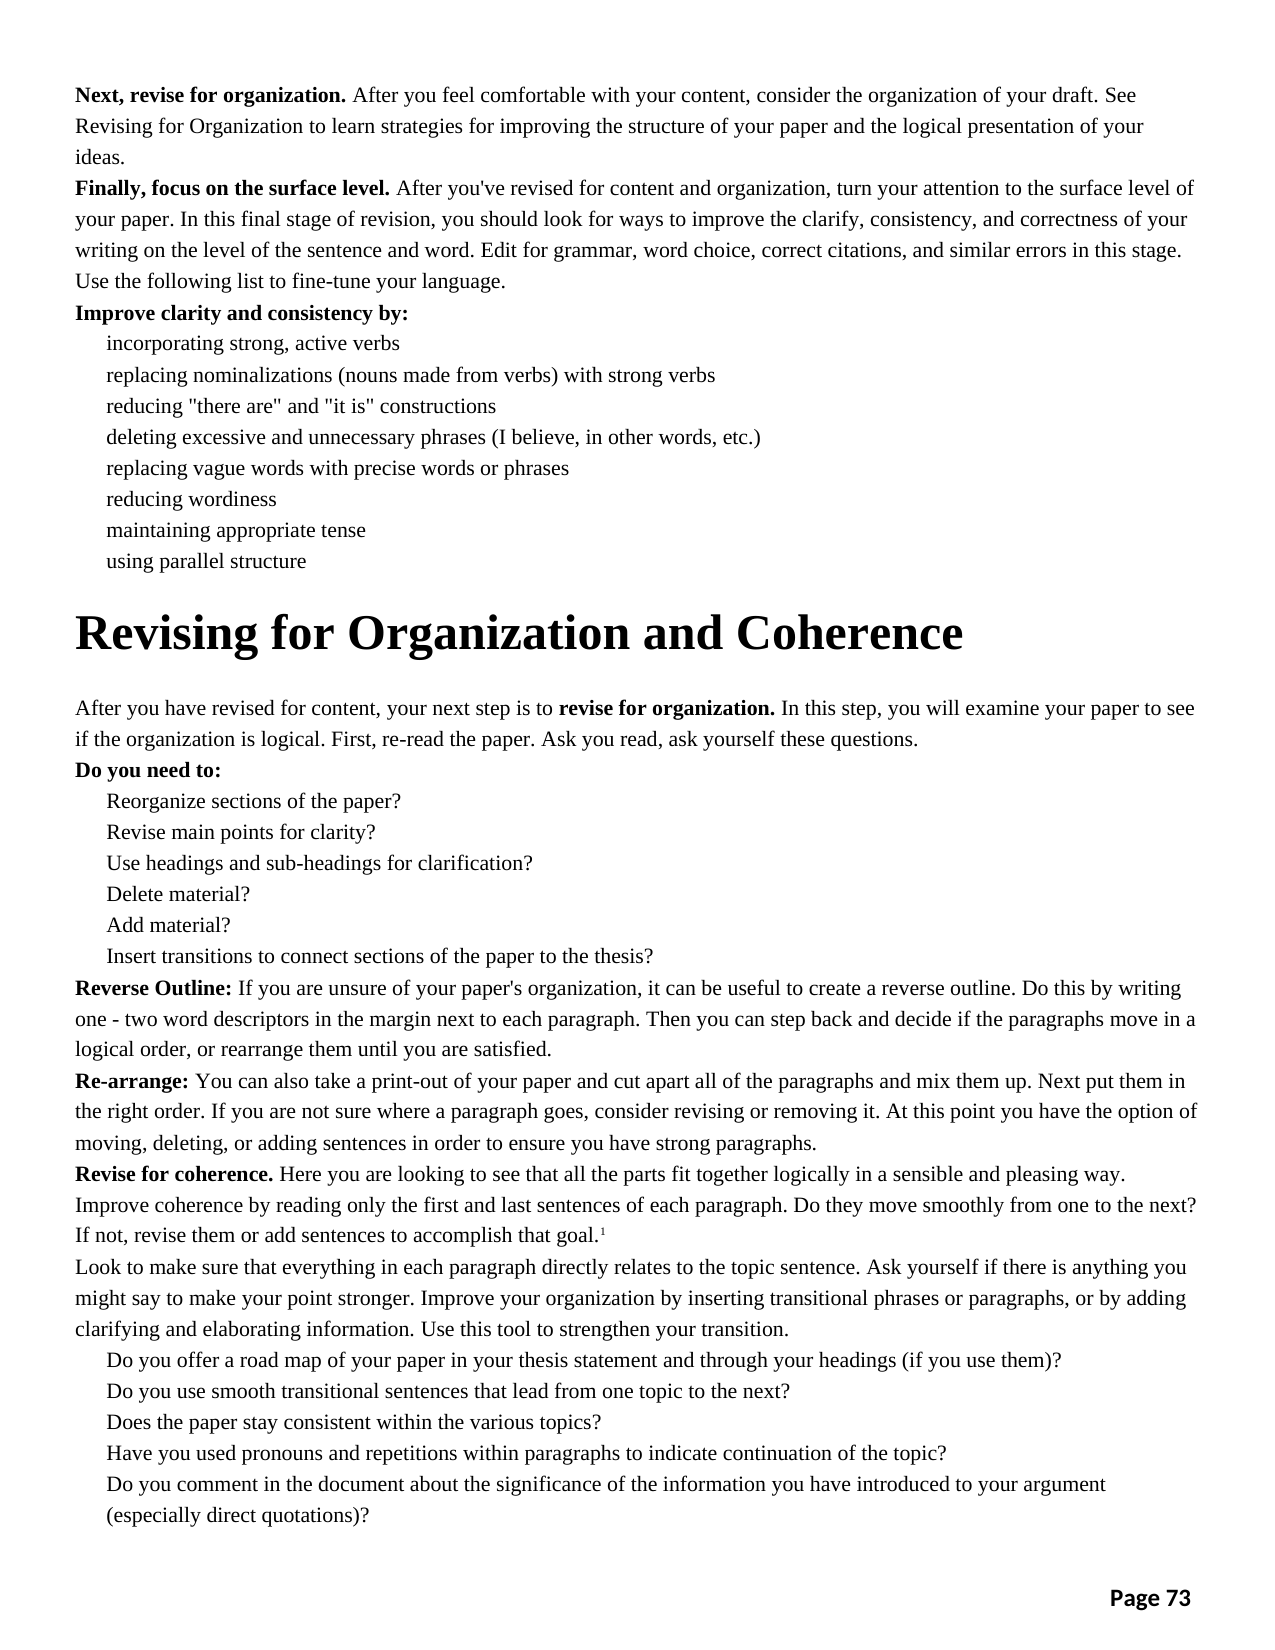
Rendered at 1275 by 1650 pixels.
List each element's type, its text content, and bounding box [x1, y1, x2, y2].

text Insert transitions to connect sections of the paper to the thesis? [106, 943, 1210, 968]
text reducing wordiness maintaining appropriate tense using parallel structure [106, 486, 368, 573]
text Re-arrange: You can also take a print-out of your paper and cut apart all of the paragraphs and mix them up. Next put them in the right order. If you are not sure where a paragraph goes, consider revising or removing it. At this point you have the option of moving, deleting, or adding sentences in order to ensure you have strong paragraphs. [75, 1068, 1200, 1155]
text Reorganize sections of the paper? Revise main points for clarity? [106, 788, 403, 844]
subtitle Revising for Organization and Coherence [75, 602, 1210, 660]
text After you have revised for content, your next step is to revise for organization. In this step, you will examine your paper to see if the organization is logical. First, re-read the paper. Ask you read, ask yourself these questions. [75, 694, 1197, 751]
text replacing nominalizations (nouns made from verbs) with strong verbs reducing "there are" and "it is" constructions [106, 362, 718, 418]
text Improve clarity and consistency by: [75, 300, 1210, 325]
text Look to make sure that everything in each paragraph directly relates to the topic sentence. Ask yourself if there is anything you might say to make your point stronger. Improve your organization by inserting transitional phrases or paragraphs, or by adding clarifying and elaborating information. Use this tool to strengthen your transition. [75, 1254, 1188, 1341]
text Next, revise for organization. After you feel comfortable with your content, consider the organization of your draft. See Revising for Organization to learn strategies for improving the structure of your paper and the logical presentation of your ideas. [75, 82, 1146, 169]
text Finally, focus on the surface level. After you've revised for content and organization, turn your attention to the surface level of your paper. In this final stage of revision, you should look for ways to improve the clarify, consistency, and correctness of your writing on the level of the sentence and word. Edit for grammar, word choice, correct citations, and similar errors in this stage. Use the following list to fine-tune your language. [75, 175, 1197, 293]
text incorporating strong, active verbs [106, 330, 1210, 356]
text Revise for coherence. Here you are looking to see that all the parts fit together logically in a sensible and pleasing way. Improve coherence by reading only the first and last sentences of each paragraph. Do they move smoothly from one to the next? If not, revise them or add sentences to accomplish that goal.1 [75, 1161, 1200, 1248]
text Does the paper stay consistent within the various topics? [106, 1409, 1210, 1434]
text Page 73 [64, 1582, 1191, 1613]
text Have you used pronouns and repetitions within paragraphs to indicate continuation of the topic? [106, 1440, 1210, 1465]
text Do you comment in the document about the significance of the information you have introduced to your argument (especially direct quotations)? [106, 1471, 1109, 1527]
text deleting excessive and unnecessary phrases (I believe, in other words, etc.) replacing vague words with precise words or phrases [106, 424, 764, 480]
text Do you offer a road map of your paper in your thesis statement and through your headings (if you use them)? Do you use smooth transitional sentences that lead from one topic to the next? [106, 1347, 1064, 1403]
text Do you need to: [75, 757, 1210, 782]
text Add material? [106, 912, 1210, 937]
text Reverse Outline: If you are unsure of your paper's organization, it can be useful to create a reverse outline. Do this by writing one - two word descriptors in the margin next to each paragraph. Then you can step back and decide if the paragraphs move in a logical order, or rearrange them until you are satisfied. [75, 974, 1199, 1062]
text Use headings and sub-headings for clarification? Delete material? [106, 850, 535, 906]
